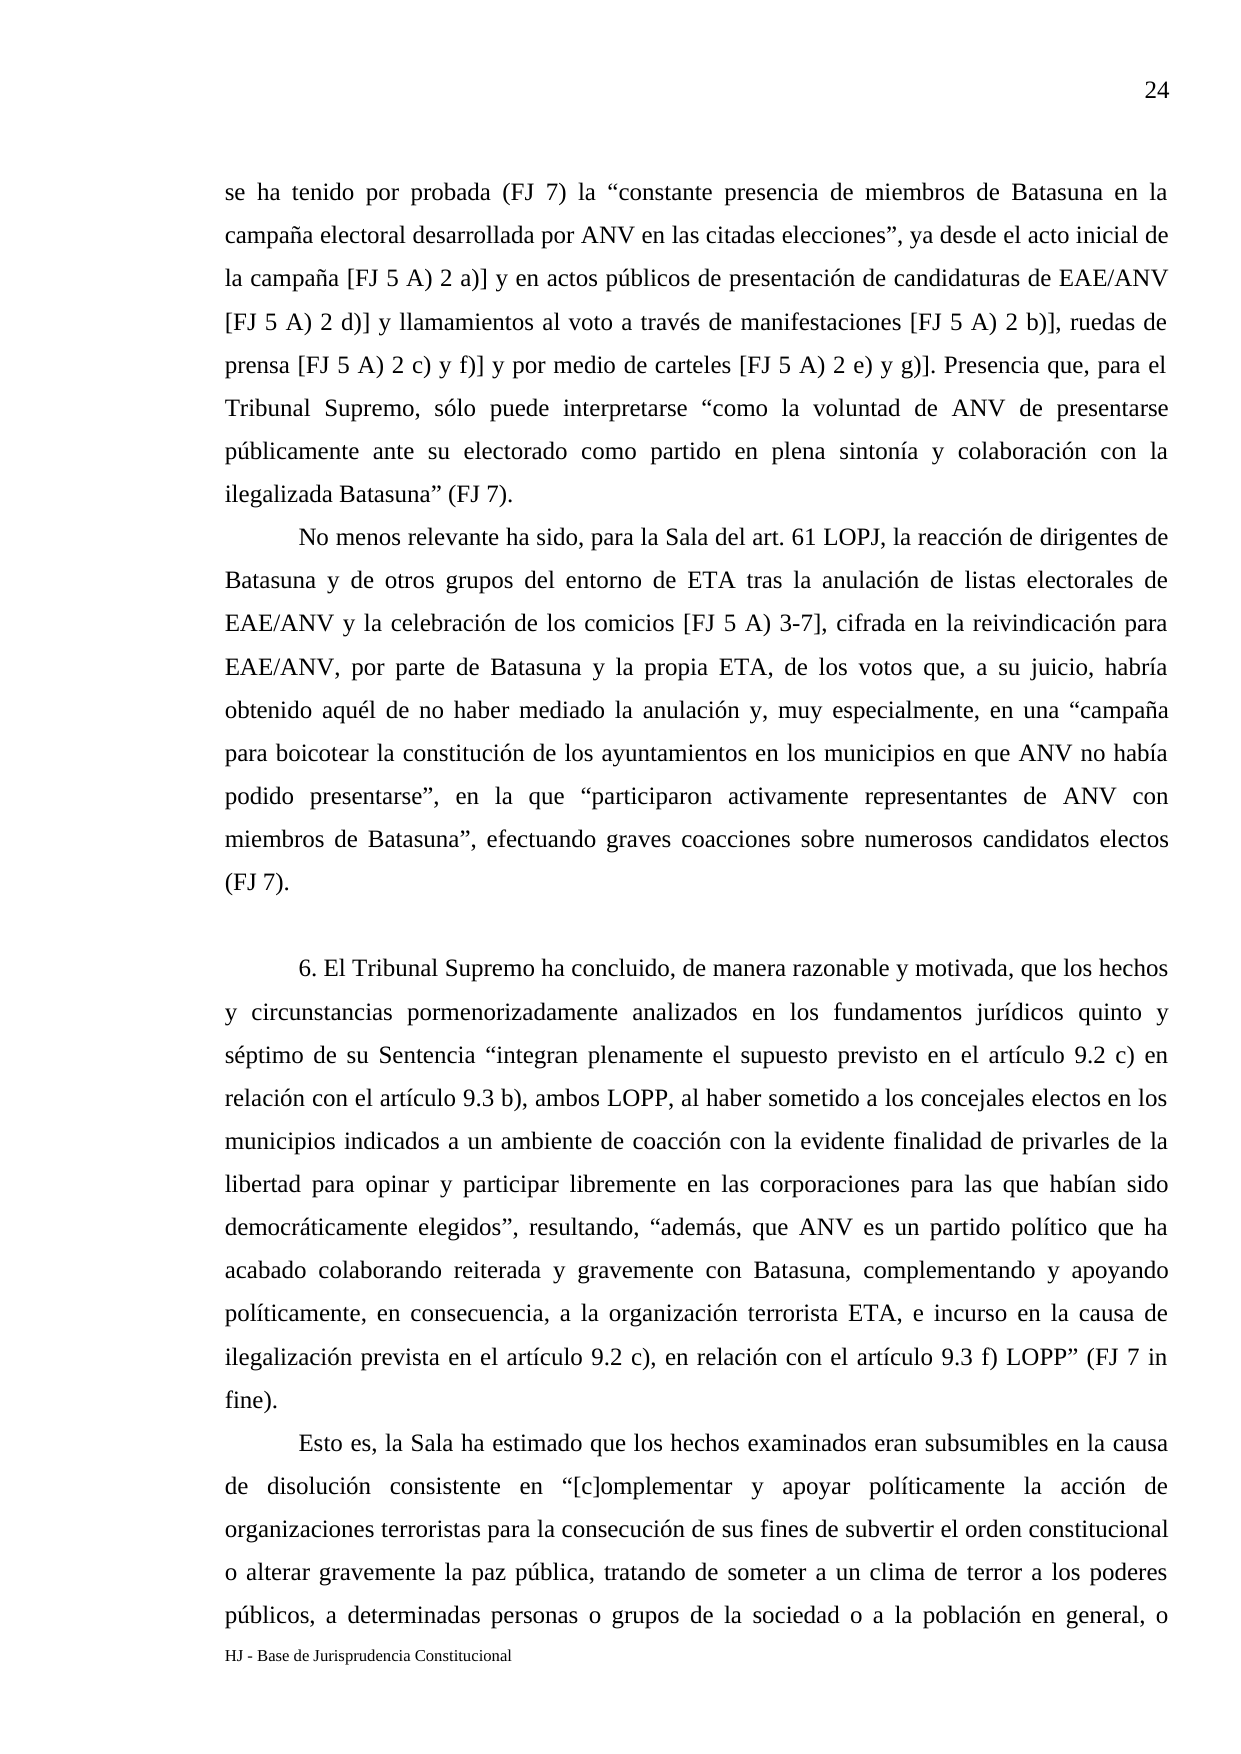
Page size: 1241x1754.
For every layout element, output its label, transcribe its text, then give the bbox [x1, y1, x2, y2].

text No menos relevante ha sido, para la Sala del art. 61 LOPJ, la reacción de dirigentes de Batasuna y de otros grupos del entorno de ETA tras la anulación de listas electorales de EAE/ANV y la celebración de los comicios [FJ 5 A) 3-7], cifrada en la reivindicación para EAE/ANV, por parte de Batasuna y la propia ETA, de los votos que, a su juicio, habría obtenido aquél de no haber mediado la anulación y, muy especialmente, en una “campaña para boicotear la constitución de los ayuntamientos en los municipios en que ANV no había podido presentarse”, en la que “participaron activamente representantes de ANV con miembros de Batasuna”, efectuando graves coacciones sobre numerosos candidatos electos (FJ 7). [224, 522, 1169, 896]
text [224, 1428, 1169, 1629]
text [224, 177, 1169, 508]
text 6. El Tribunal Supremo ha concluido, de manera razonable y motivada, que los hechos y circunstancias pormenorizadamente analizados en los fundamentos jurídicos quinto y séptimo de su Sentencia “integran plenamente el supuesto previsto en el artículo 9.2 c) en relación con el artículo 9.3 b), ambos LOPP, al haber sometido a los concejales electos en los municipios indicados a un ambiente de coacción con la evidente finalidad de privarles de la libertad para opinar y participar libremente en las corporaciones para las que habían sido democráticamente elegidos”, resultando, “además, que ANV es un partido político que ha acabado colaborando reiterada y gravemente con Batasuna, complementando y apoyando políticamente, en consecuencia, a la organización terrorista ETA, e incurso en la causa de ilegalización prevista en el artículo 9.2 c), en relación con el artículo 9.3 f) LOPP” (FJ 7 in fine). [224, 953, 1169, 1413]
